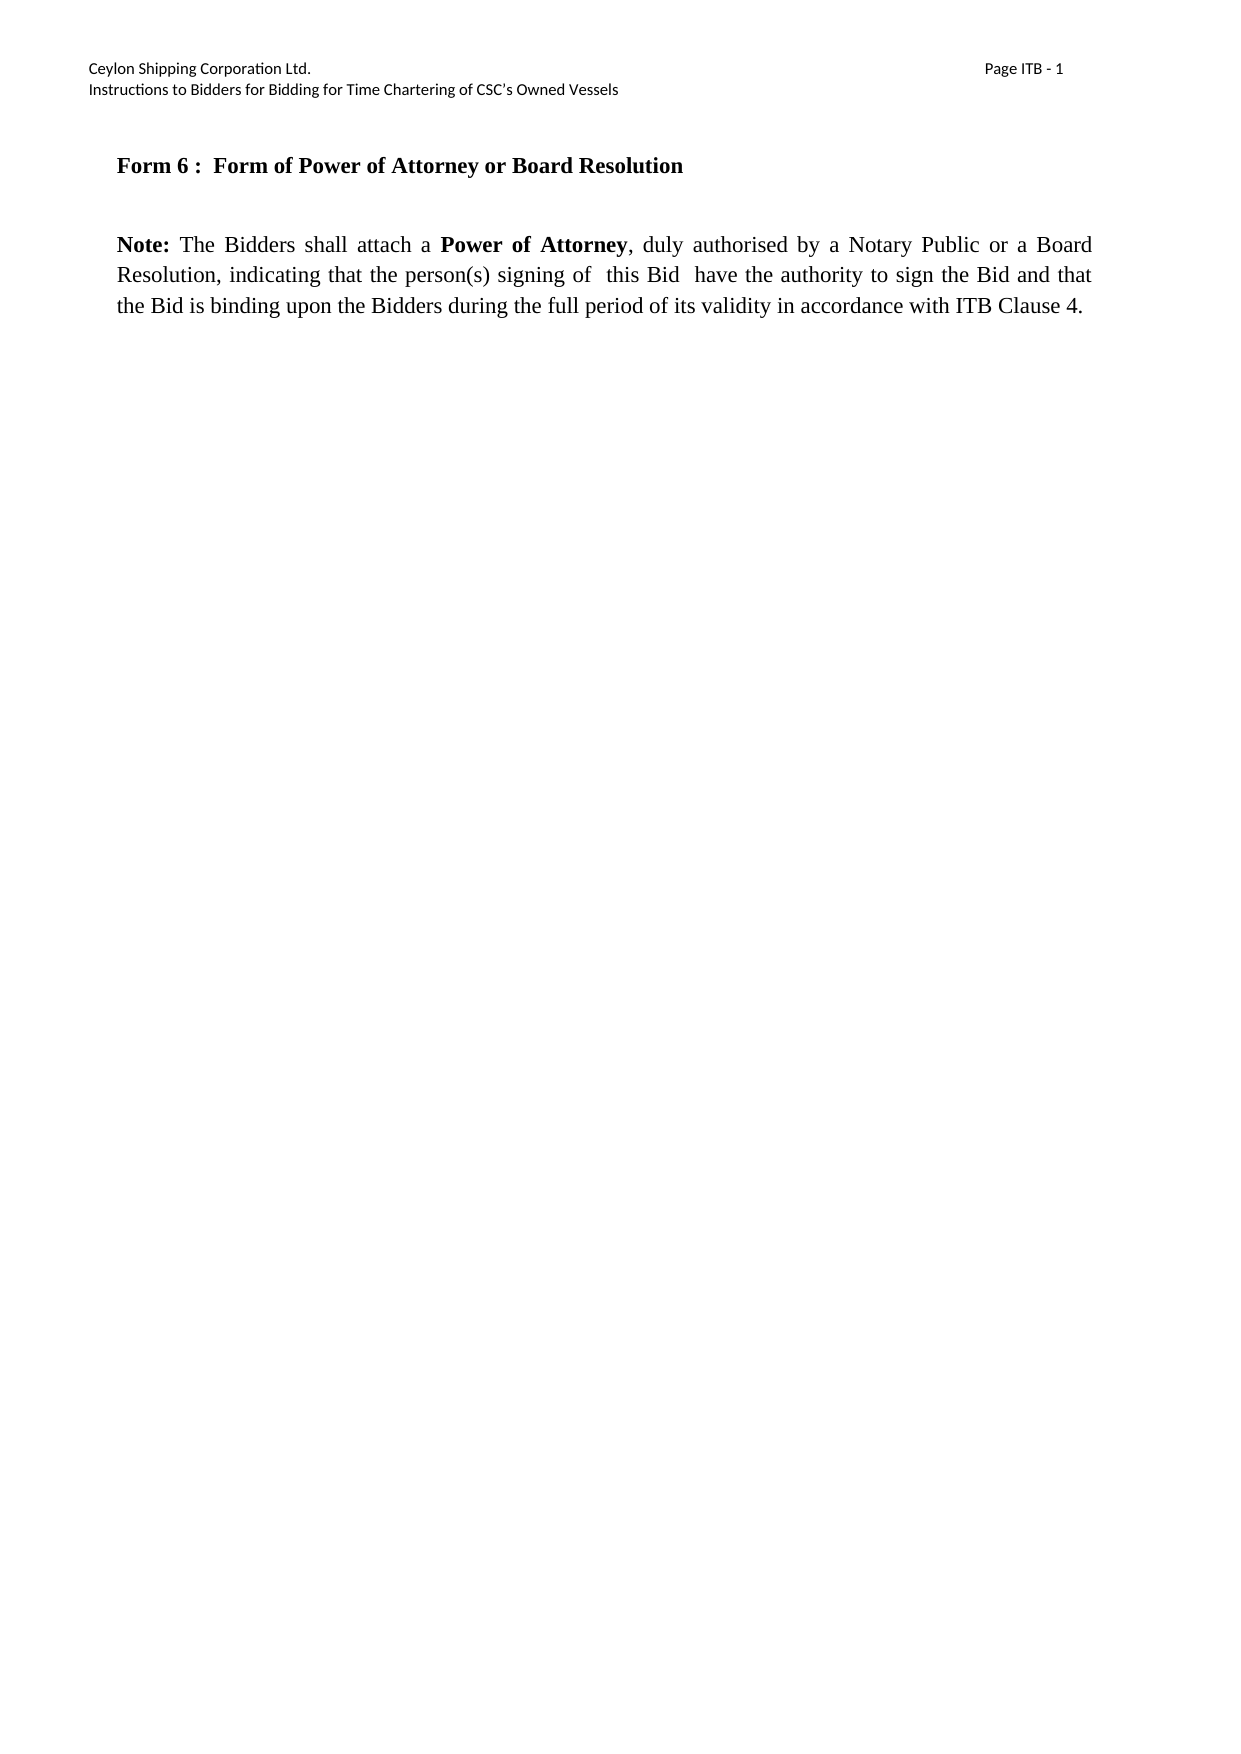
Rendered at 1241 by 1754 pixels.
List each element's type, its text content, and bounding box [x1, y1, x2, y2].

text Form 6 : Form of Power of Attorney or Board Resolution [117, 152, 1093, 178]
text Note: The Bidders shall attach a Power of Attorney, duly authorised by a Notary Public or a Board Resolution, indicating that the person(s) signing of this Bid have the authority to sign the Bid and that the Bid is binding upon the Bidders during the full period of its validity in accordance with ITB Clause 4. [117, 231, 1093, 318]
